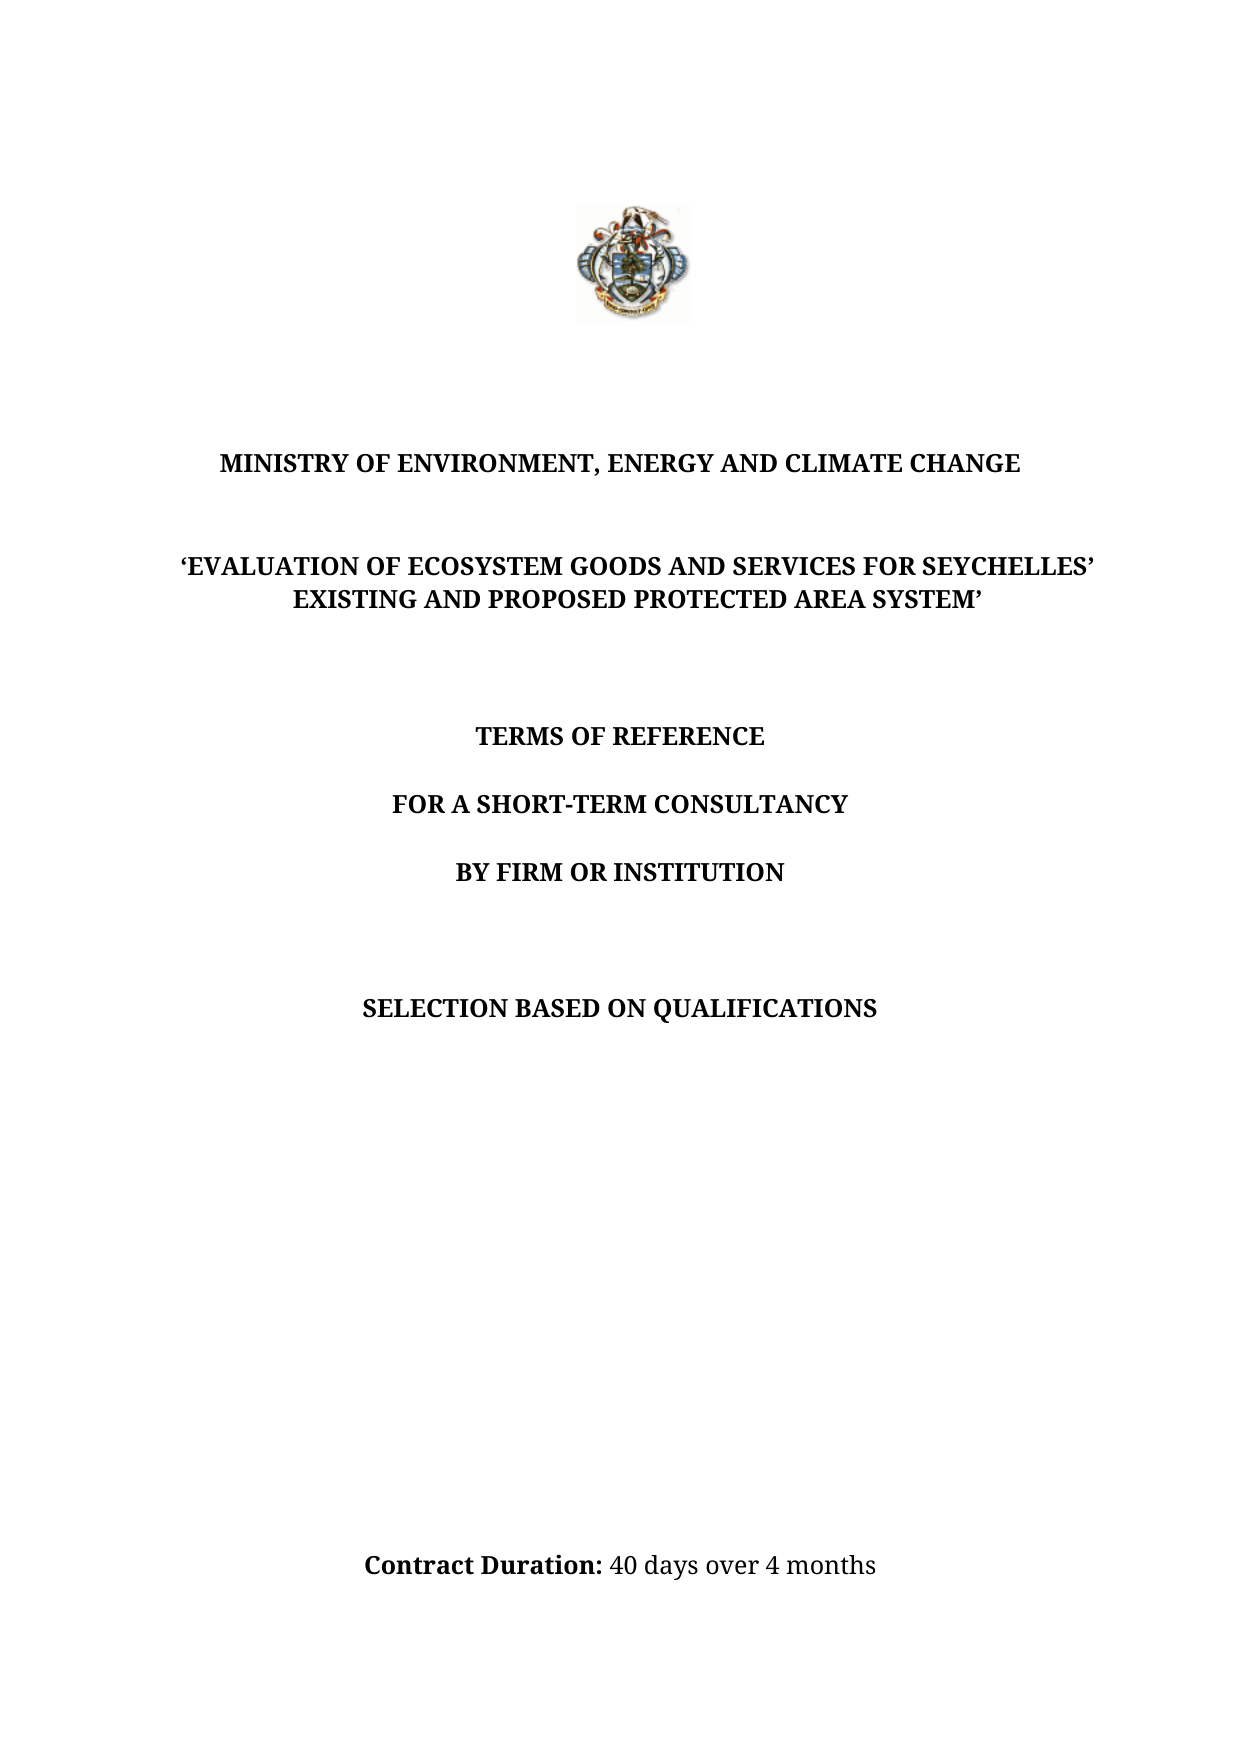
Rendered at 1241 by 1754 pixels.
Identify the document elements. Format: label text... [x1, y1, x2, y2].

text Contract Duration: 40 days over 4 months [150, 1547, 1090, 1581]
text TERMS OF REFERENCE [150, 718, 1090, 752]
text MINISTRY OF ENVIRONMENT, ENERGY AND CLIMATE CHANGE [150, 446, 1090, 480]
text SELECTION BASED ON QUALIFICATIONS [150, 991, 1090, 1025]
text FOR A SHORT-TERM CONSULTANCY [150, 787, 1090, 821]
picture [576, 204, 692, 322]
text BY FIRM OR INSTITUTION [150, 855, 1090, 889]
text ‘EVALUATION OF ECOSYSTEM GOODS AND SERVICES FOR SEYCHELLES’ EXISTING AND PROPOSED PROTECTED AREA SYSTEM’ [150, 548, 1125, 616]
